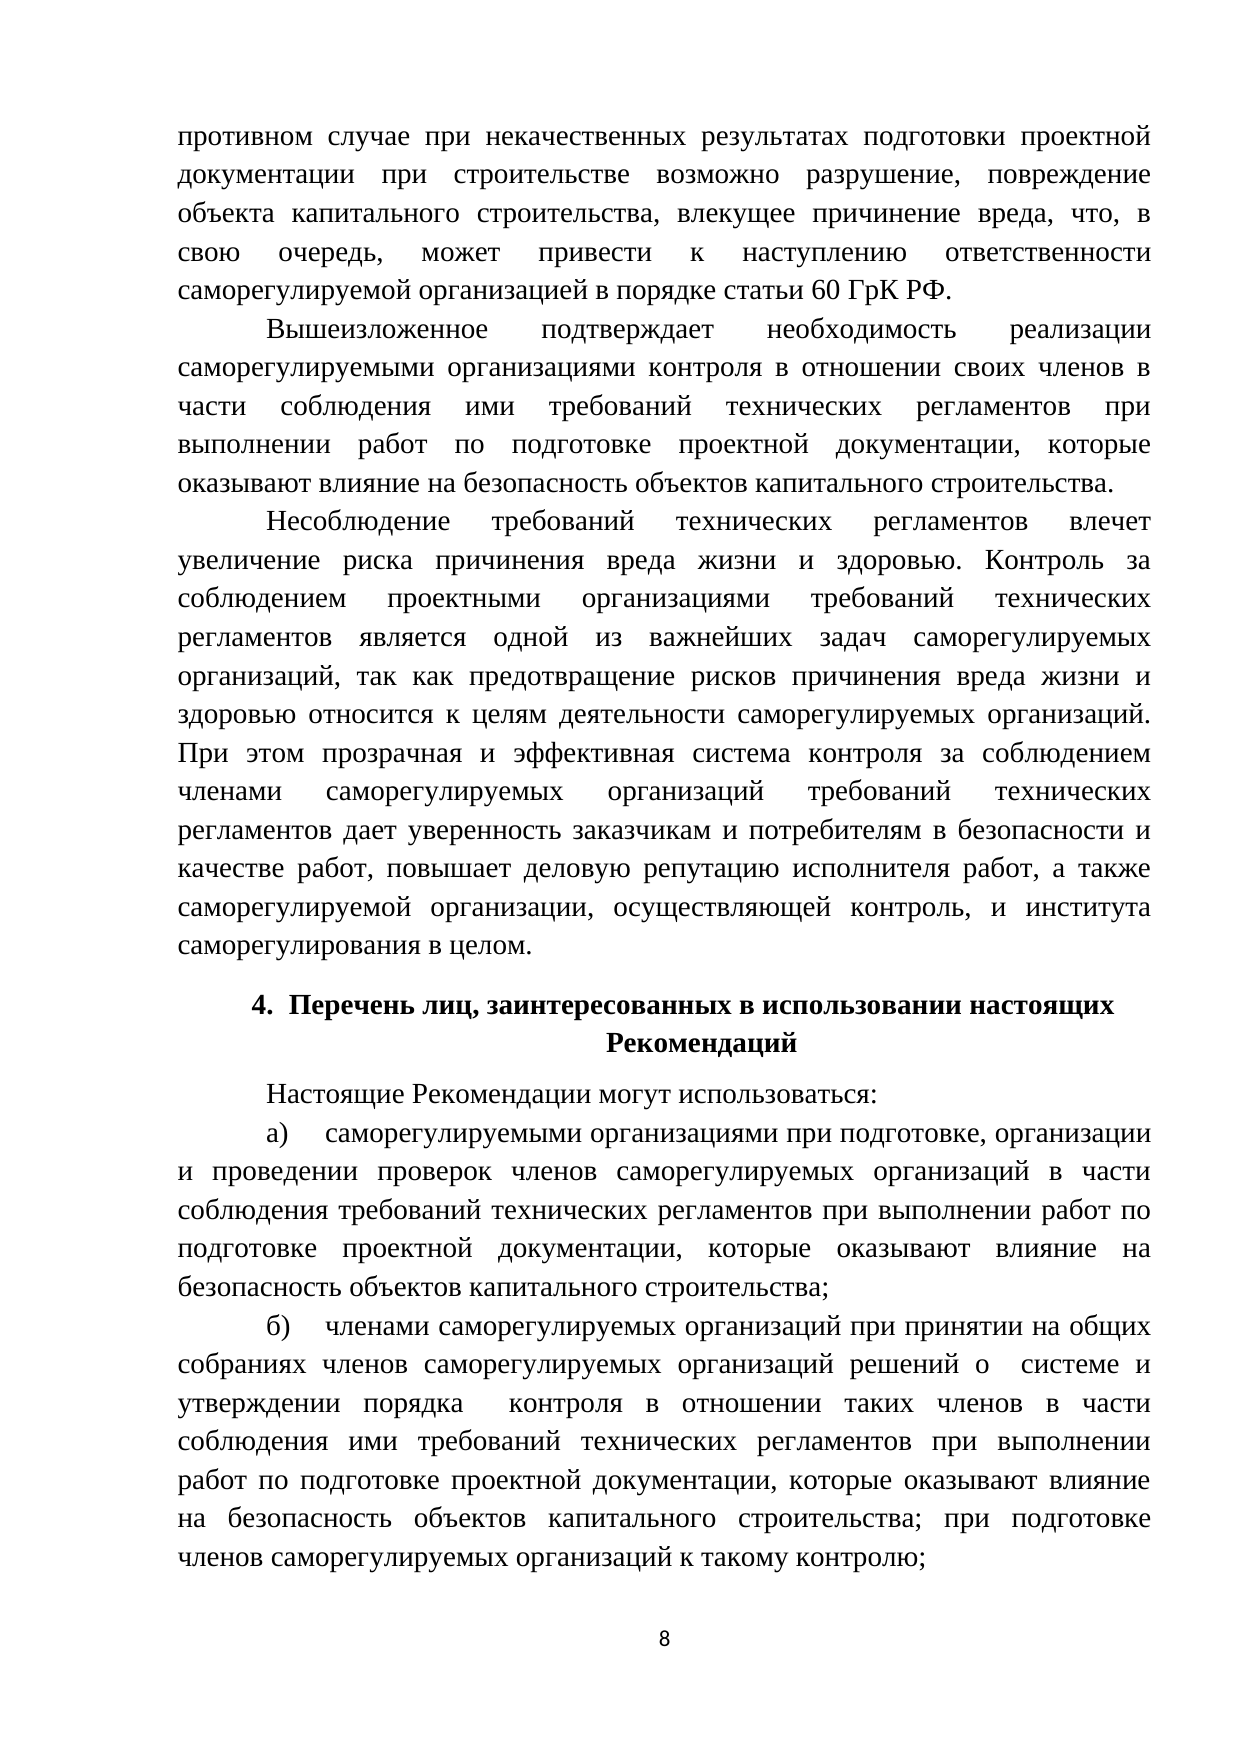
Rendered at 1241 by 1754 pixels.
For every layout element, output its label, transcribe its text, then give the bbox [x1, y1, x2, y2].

text Настоящие Рекомендации могут использоваться: [177, 1076, 1152, 1110]
list членами саморегулируемых организаций при принятии на общих собраниях членов саморегулируемых организаций решений о системе и утверждении порядка контроля в отношении таких членов в части соблюдения ими требований технических регламентов при выполнении работ по подготовке проектной документации, которые оказывают влияние на безопасность объектов капитального строительства; при подготовке членов саморегулируемых организаций к такому контролю; [177, 1308, 1152, 1572]
text Вышеизложенное подтверждает необходимость реализации саморегулируемыми организациями контроля в отношении своих членов в части соблюдения ими требований технических регламентов при выполнении работ по подготовке проектной документации, которые оказывают влияние на безопасность объектов капитального строительства. [177, 311, 1152, 498]
subtitle Перечень лиц, заинтересованных в использовании настоящих Рекомендаций [214, 987, 1152, 1059]
list саморегулируемыми организациями при подготовке, организации и проведении проверок членов саморегулируемых организаций в части соблюдения требований технических регламентов при выполнении работ по подготовке проектной документации, которые оказывают влияние на безопасность объектов капитального строительства; [177, 1115, 1152, 1303]
text Несоблюдение требований технических регламентов влечет увеличение риска причинения вреда жизни и здоровью. Контроль за соблюдением проектными организациями требований технических регламентов является одной из важнейших задач саморегулируемых организаций, так как предотвращение рисков причинения вреда жизни и здоровью относится к целям деятельности саморегулируемых организаций. При этом прозрачная и эффективная система контроля за соблюдением членами саморегулируемых организаций требований технических регламентов дает уверенность заказчикам и потребителям в безопасности и качестве работ, повышает деловую репутацию исполнителя работ, а также саморегулируемой организации, осуществляющей контроль, и института саморегулирования в целом. [177, 503, 1152, 961]
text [177, 118, 1152, 306]
